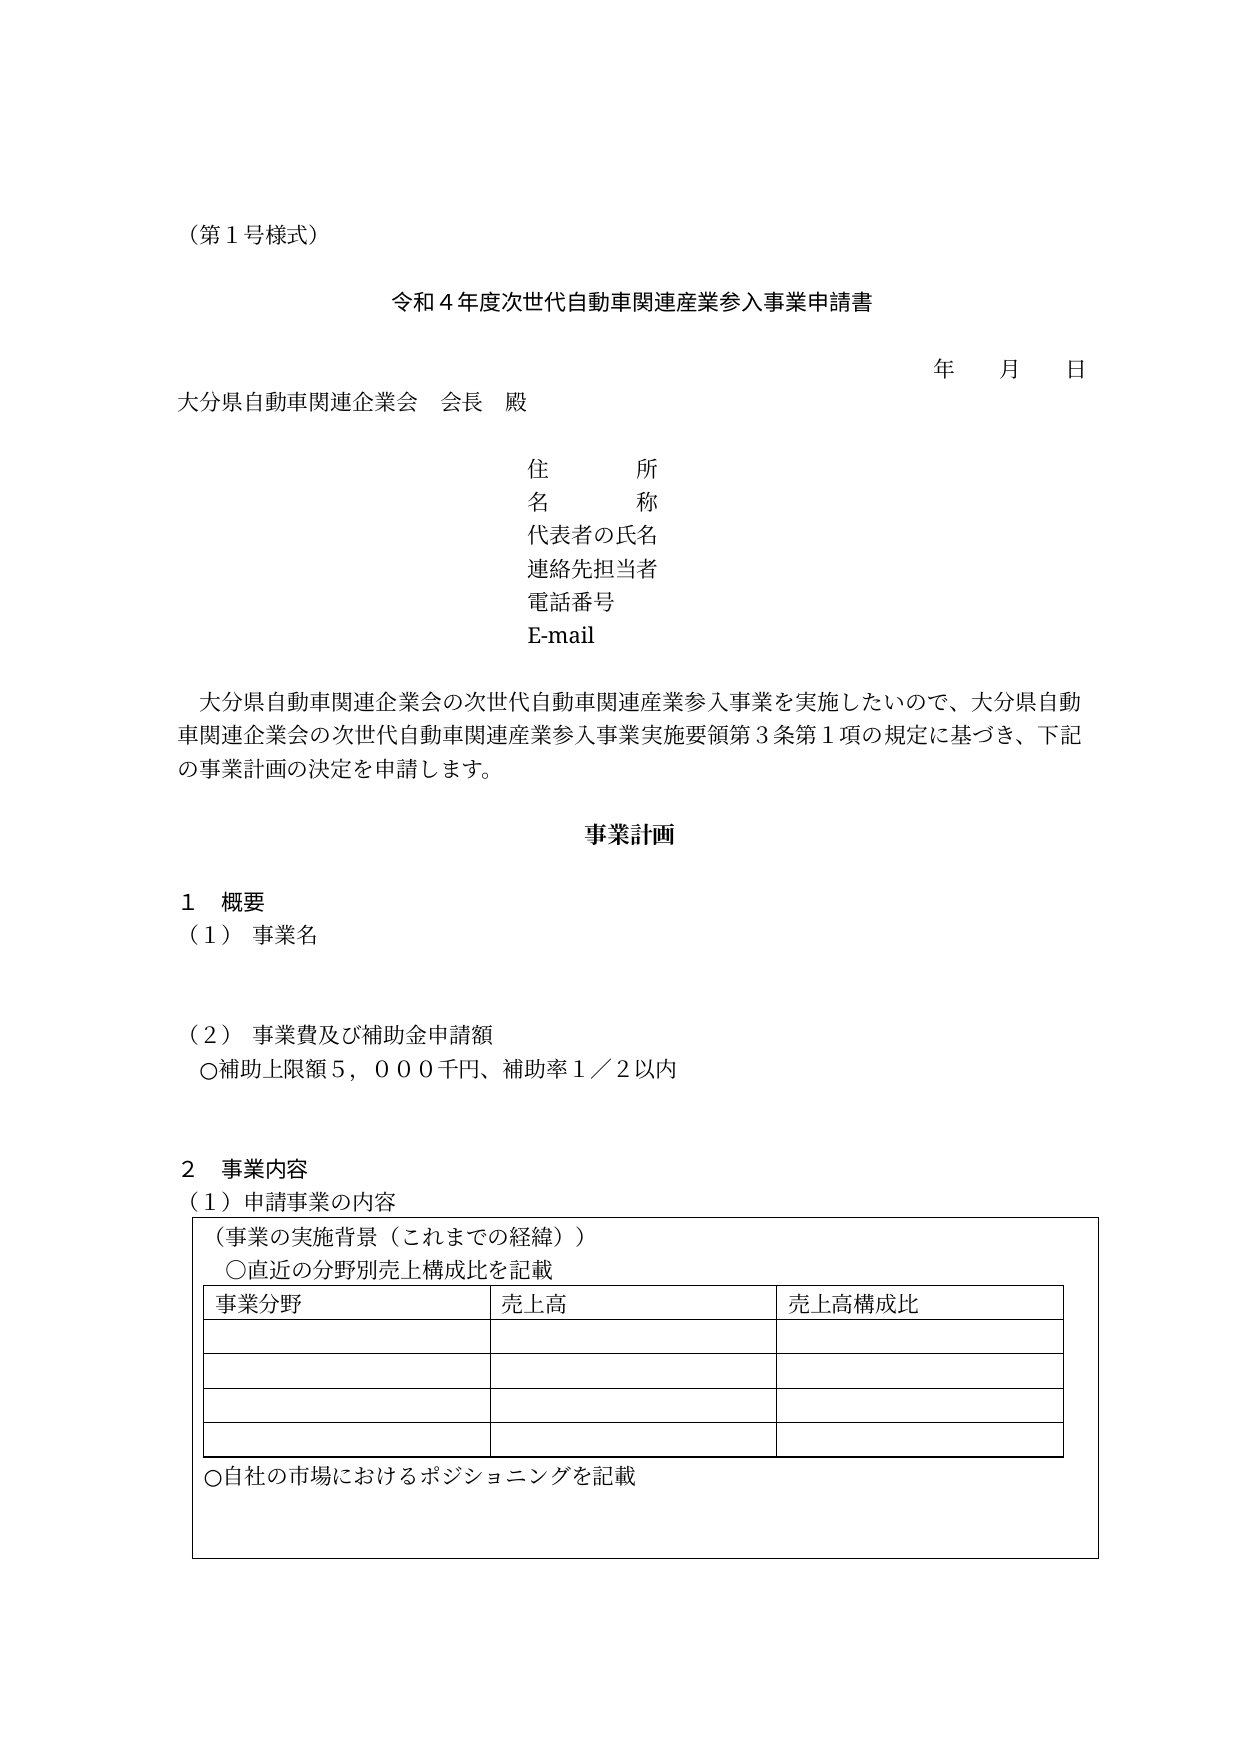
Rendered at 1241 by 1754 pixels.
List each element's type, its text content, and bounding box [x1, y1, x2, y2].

list 事業名 [177, 917, 1013, 950]
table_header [193, 1218, 1098, 1557]
list 事業費及び補助金申請額 [177, 1017, 1013, 1050]
text ２ 事業内容 [177, 1150, 1013, 1183]
text E-mail [440, 617, 1082, 650]
text 年 月 日 [177, 350, 1087, 383]
text ○補助上限額５，０００千円、補助率１／２以内 [177, 1050, 1013, 1083]
text 事業計画 [177, 817, 1082, 850]
text 代表者の氏名 [440, 517, 1082, 550]
text １ 概要 [177, 883, 1013, 917]
text 電話番号 [440, 583, 1082, 617]
text （１）申請事業の内容 [177, 1183, 1013, 1217]
text 連絡先担当者 [440, 550, 1082, 583]
text 住 所 [527, 450, 994, 483]
text 名 称 [440, 483, 1082, 517]
text 大分県自動車関連企業会 会長 殿 [177, 383, 1082, 417]
text （第１号様式） [177, 217, 1087, 250]
text 令和４年度次世代自動車関連産業参入事業申請書 [177, 283, 1087, 317]
text 大分県自動車関連企業会の次世代自動車関連産業参入事業を実施したいので、大分県自動車関連企業会の次世代自動車関連産業参入事業実施要領第３条第１項の規定に基づき、下記の事業計画の決定を申請します。 [177, 683, 1082, 783]
